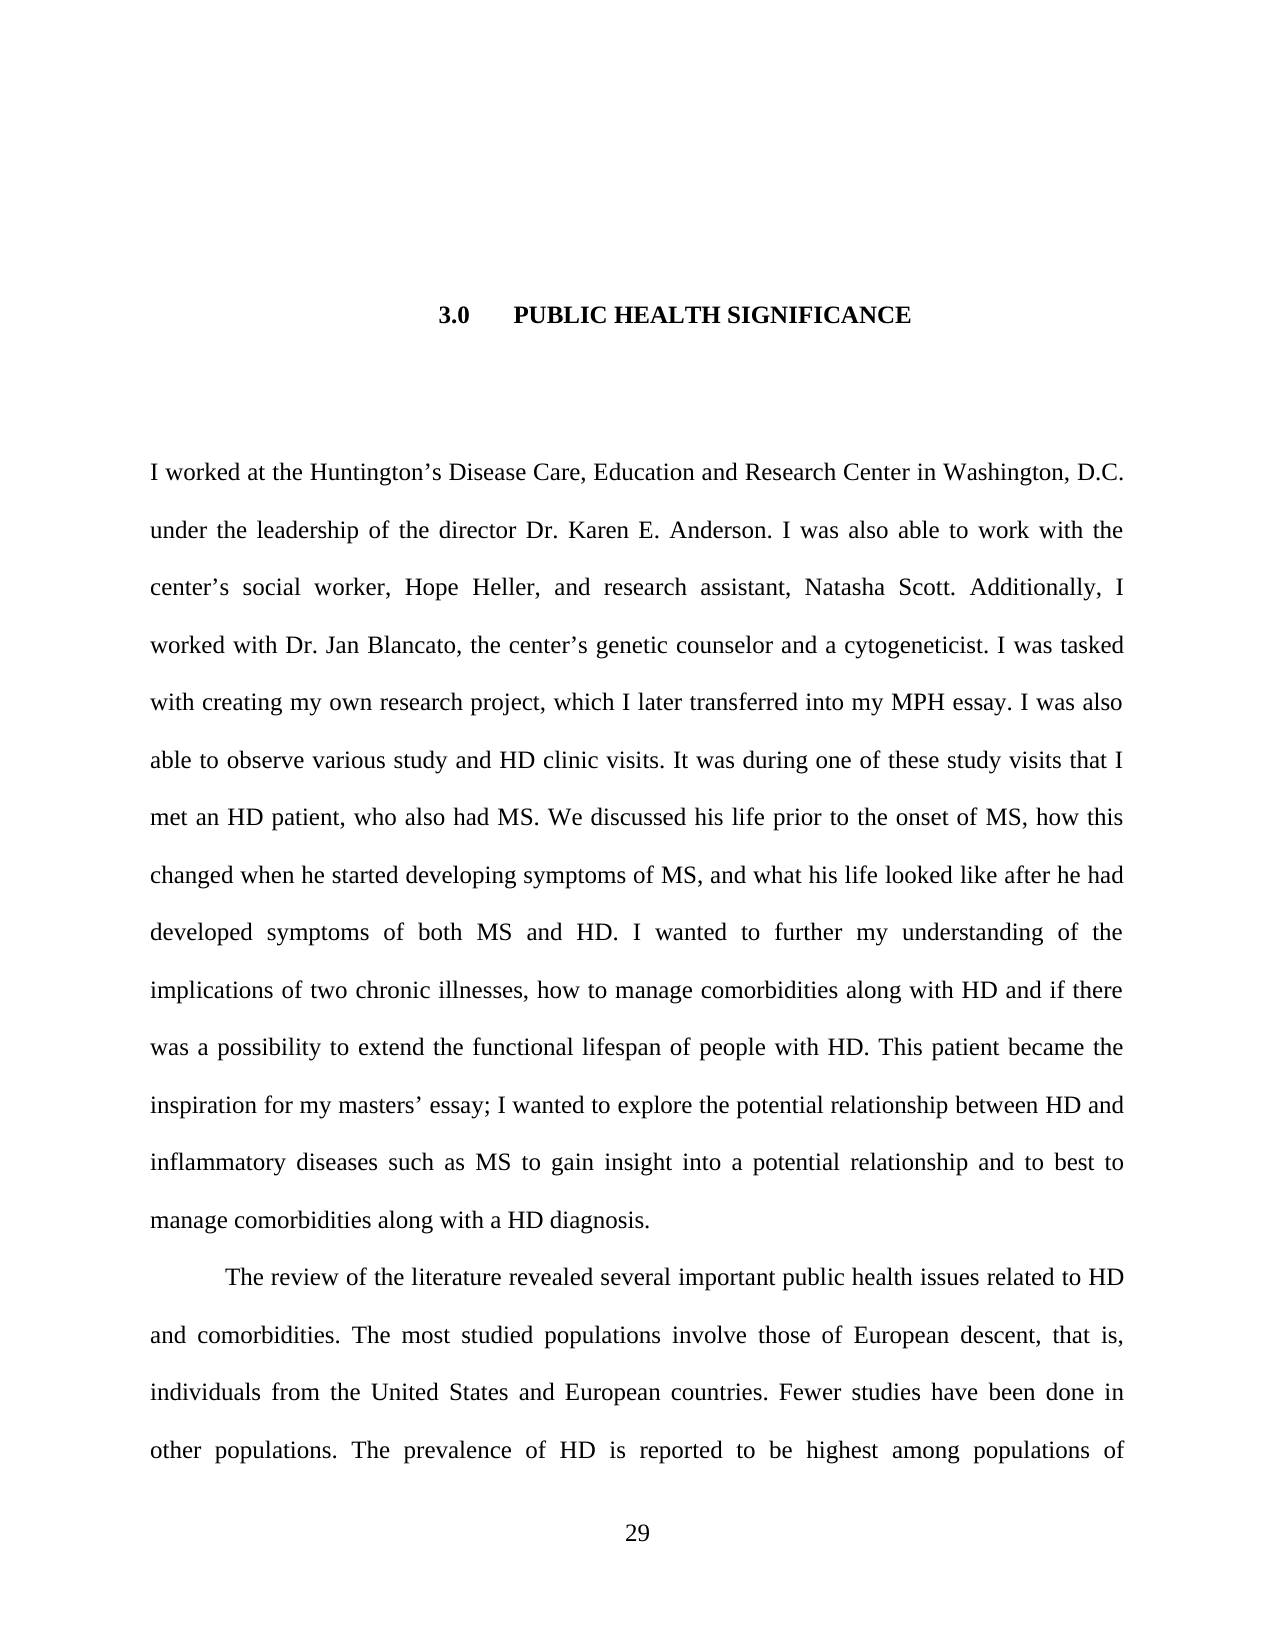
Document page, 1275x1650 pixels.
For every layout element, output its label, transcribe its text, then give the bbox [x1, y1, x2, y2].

subtitle Public health significance [150, 300, 1125, 329]
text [150, 1262, 1125, 1464]
text I worked at the Huntington’s Disease Care, Education and Research Center in Washington, D.C. under the leadership of the director Dr. Karen E. Anderson. I was also able to work with the center’s social worker, Hope Heller, and research assistant, Natasha Scott. Additionally, I worked with Dr. Jan Blancato, the center’s genetic counselor and a cytogeneticist. I was tasked with creating my own research project, which I later transferred into my MPH essay. I was also able to observe various study and HD clinic visits. It was during one of these study visits that I met an HD patient, who also had MS. We discussed his life prior to the onset of MS, how this changed when he started developing symptoms of MS, and what his life looked like after he had developed symptoms of both MS and HD. I wanted to further my understanding of the implications of two chronic illnesses, how to manage comorbidities along with HD and if there was a possibility to extend the functional lifespan of people with HD. This patient became the inspiration for my masters’ essay; I wanted to explore the potential relationship between HD and inflammatory diseases such as MS to gain insight into a potential relationship and to best to manage comorbidities along with a HD diagnosis. [150, 457, 1125, 1234]
